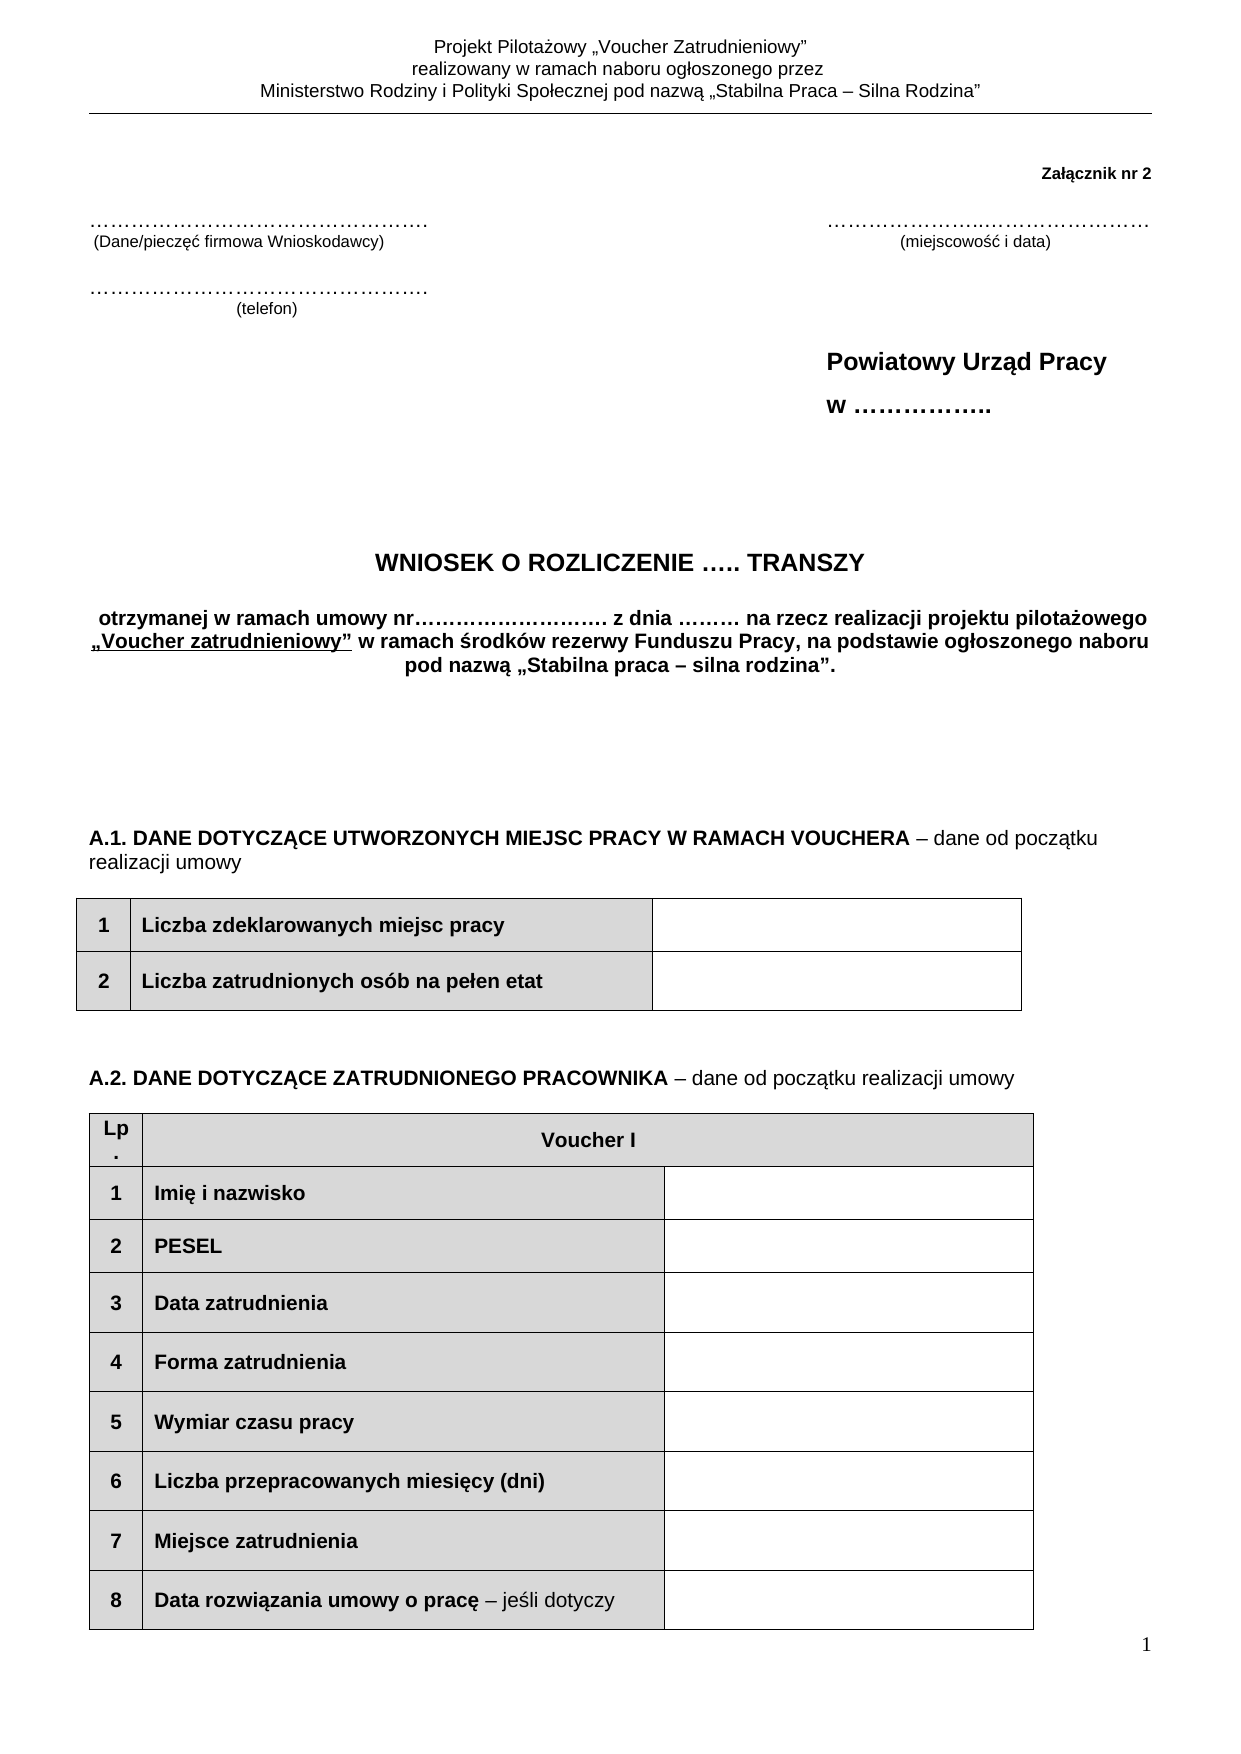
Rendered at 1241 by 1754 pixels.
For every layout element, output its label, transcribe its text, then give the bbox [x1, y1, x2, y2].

table_header [653, 899, 1021, 951]
table_cell Data zatrudnienia [143, 1273, 664, 1332]
table_cell 7 [90, 1511, 142, 1570]
table_cell 6 [90, 1452, 142, 1510]
text w …………….. [826, 390, 1152, 418]
table_cell Miejsce zatrudnienia [143, 1511, 664, 1570]
table_cell 2 [77, 952, 130, 1010]
table_cell Liczba przepracowanych miesięcy (dni) [143, 1452, 664, 1510]
table_cell [665, 1511, 1033, 1570]
table_header Voucher I [143, 1114, 1033, 1166]
table_cell [665, 1220, 1033, 1272]
text WNIOSEK O ROZLICZENIE ….. TRANSZY [89, 548, 1152, 577]
table_cell 8 [90, 1571, 142, 1629]
table_cell 5 [90, 1392, 142, 1451]
table_header Lp. [90, 1114, 142, 1166]
table_cell 4 [90, 1333, 142, 1391]
table_cell PESEL [143, 1220, 664, 1272]
table_cell [665, 1571, 1033, 1629]
table_cell Forma zatrudnienia [143, 1333, 664, 1391]
text …………………………………………. [89, 275, 1152, 299]
table_cell [665, 1392, 1033, 1451]
text (telefon) [162, 299, 1152, 318]
table_header Liczba zdeklarowanych miejsc pracy [131, 899, 652, 951]
text A.2. DANE DOTYCZĄCE ZATRUDNIONEGO PRACOWNIKA – dane od początku realizacji umowy [89, 1065, 1152, 1089]
table_cell Wymiar czasu pracy [143, 1392, 664, 1451]
table_cell [653, 952, 1021, 1010]
table_cell [665, 1167, 1033, 1219]
text A.1. DANE DOTYCZĄCE UTWORZONYCH MIEJSC PRACY W RAMACH VOUCHERA – dane od początku realizacji umowy [89, 826, 1152, 874]
table_cell [665, 1273, 1033, 1332]
table_cell 3 [90, 1273, 142, 1332]
table_cell 2 [90, 1220, 142, 1272]
table_cell Liczba zatrudnionych osób na pełen etat [131, 952, 652, 1010]
text Powiatowy Urząd Pracy [826, 347, 1152, 375]
text (Dane/pieczęć firmowa Wnioskodawcy) (miejscowość i data) [89, 232, 1152, 251]
table_cell [665, 1452, 1033, 1510]
text …………………………………………. …………………..…………………… [89, 208, 1152, 232]
table_header 1 [77, 899, 130, 951]
text Załącznik nr 2 [89, 163, 1152, 183]
table_cell Imię i nazwisko [143, 1167, 664, 1219]
table_cell 1 [90, 1167, 142, 1219]
table_cell Data rozwiązania umowy o pracę – jeśli dotyczy [143, 1571, 664, 1629]
text otrzymanej w ramach umowy nr………………………. z dnia ……… na rzecz realizacji projektu pilotażowego „Voucher zatrudnieniowy” w ramach środków rezerwy Funduszu Pracy, na podstawie ogłoszonego naboru pod nazwą „Stabilna praca – silna rodzina”. [89, 605, 1152, 677]
table_cell [665, 1333, 1033, 1391]
